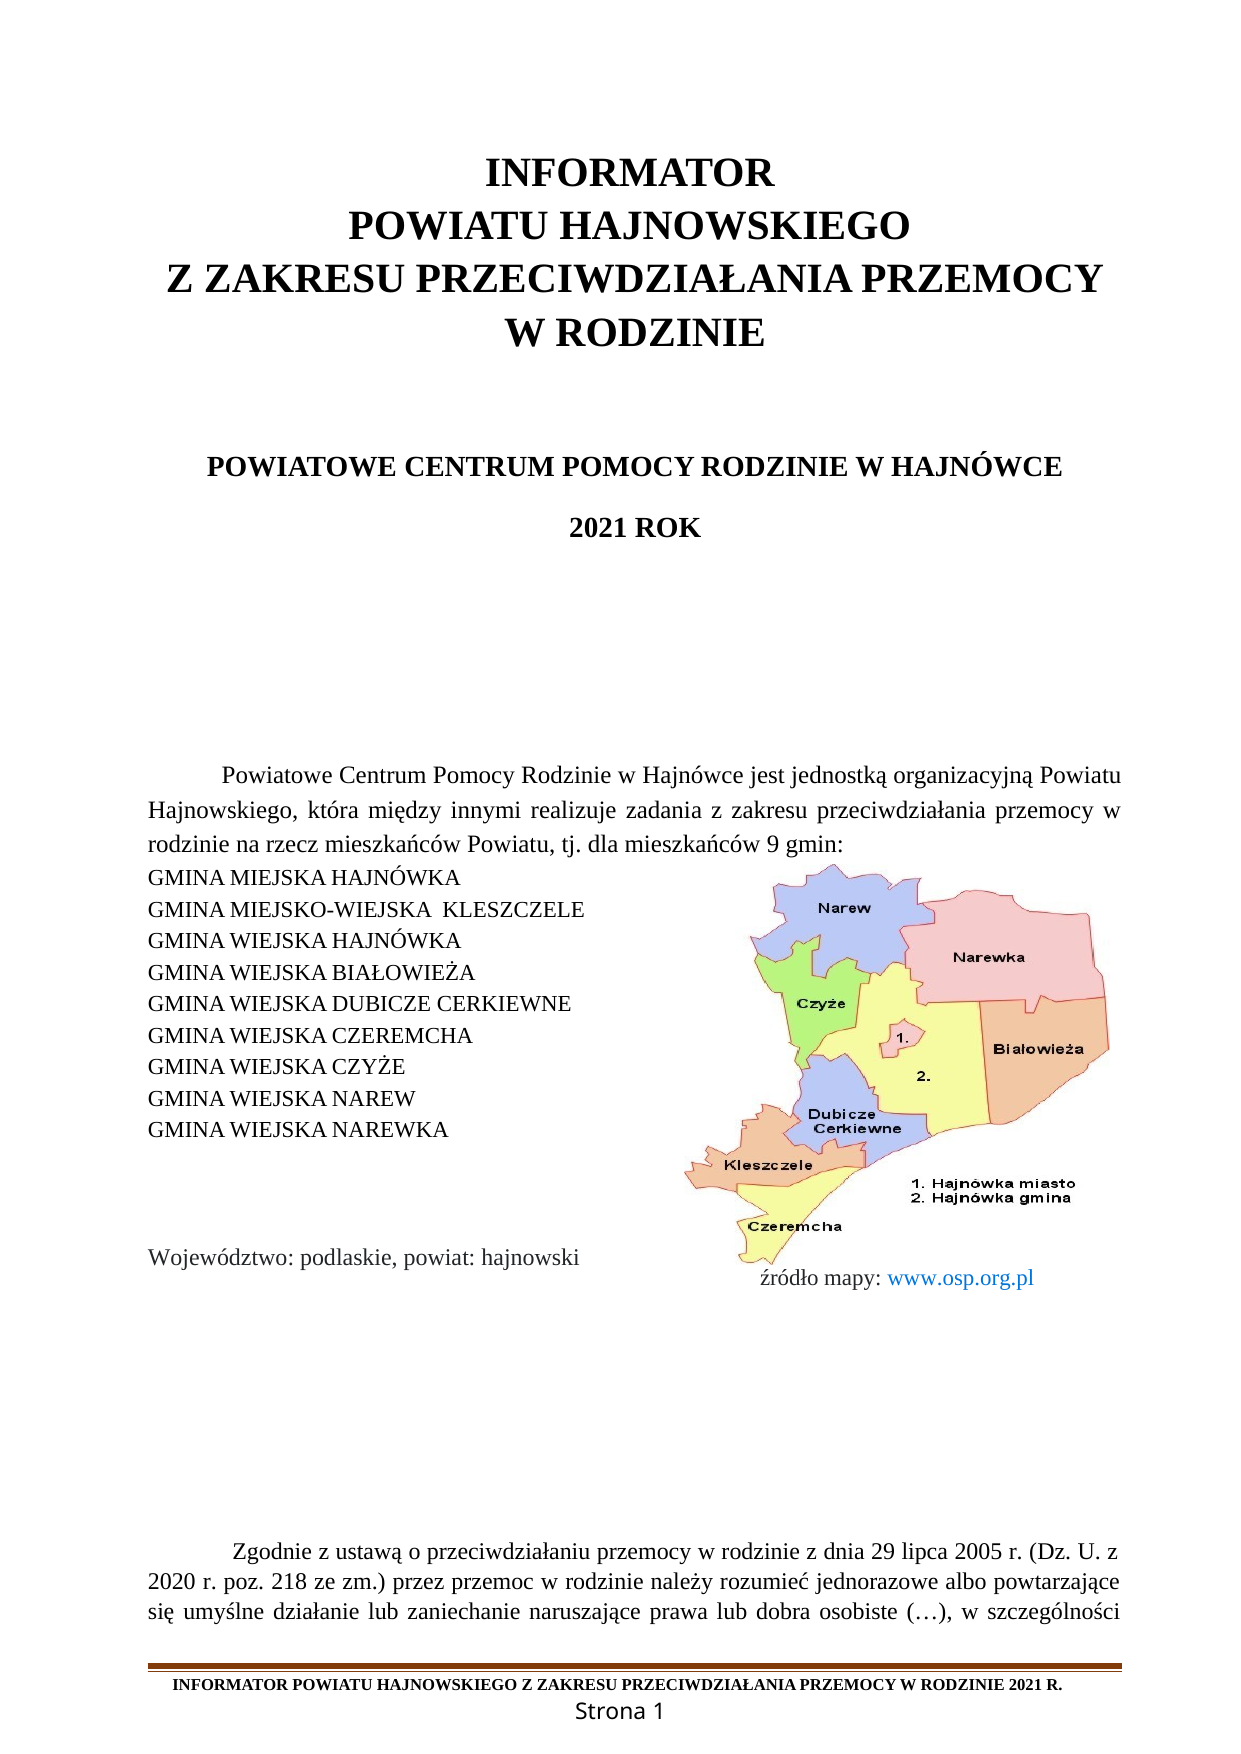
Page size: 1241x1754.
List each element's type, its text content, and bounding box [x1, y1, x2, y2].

text GMINA WIEJSKA HAJNÓWKA [148, 927, 598, 953]
text GMINA WIEJSKA NAREW [148, 1085, 598, 1111]
text POWIATOWE CENTRUM POMOCY RODZINIE W Hajnówce [148, 449, 1122, 483]
text 2021 ROK [148, 510, 1122, 544]
text Województwo: podlaskie, powiat: hajnowski [148, 1243, 598, 1270]
text GMINA MIEJSKA HAJNÓWKA [148, 864, 598, 890]
text GMINA WIEJSKA CZEREMCHA [148, 1022, 598, 1048]
text GMINA WIEJSKA CZYŻE [148, 1053, 598, 1080]
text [148, 1537, 1122, 1624]
text GMINA WIEJSKA NAREWKA [148, 1117, 598, 1143]
text GMINA MIEJSKO-WIEJSKA KLESZCZELE [148, 896, 598, 922]
text Powiatowe Centrum Pomocy Rodzinie w Hajnówce jest jednostką organizacyjną Powiatu Hajnowskiego, która między innymi realizuje zadania z zakresu przeciwdziałania przemocy w rodzinie na rzecz mieszkańców Powiatu, tj. dla mieszkańców 9 gmin: [148, 761, 1122, 858]
text GMINA WIEJSKA DUBICZE CERKIEWNE [148, 990, 598, 1017]
text GMINA WIEJSKA BIAŁOWIEŻA [148, 959, 598, 985]
text INFORMATOR POWIATU HAJNOWSKIEGO Z ZAKRESU PRZECIWDZIAŁANIA PRZEMOCY W RODZINIE [148, 148, 1122, 356]
picture [684, 864, 1110, 1265]
